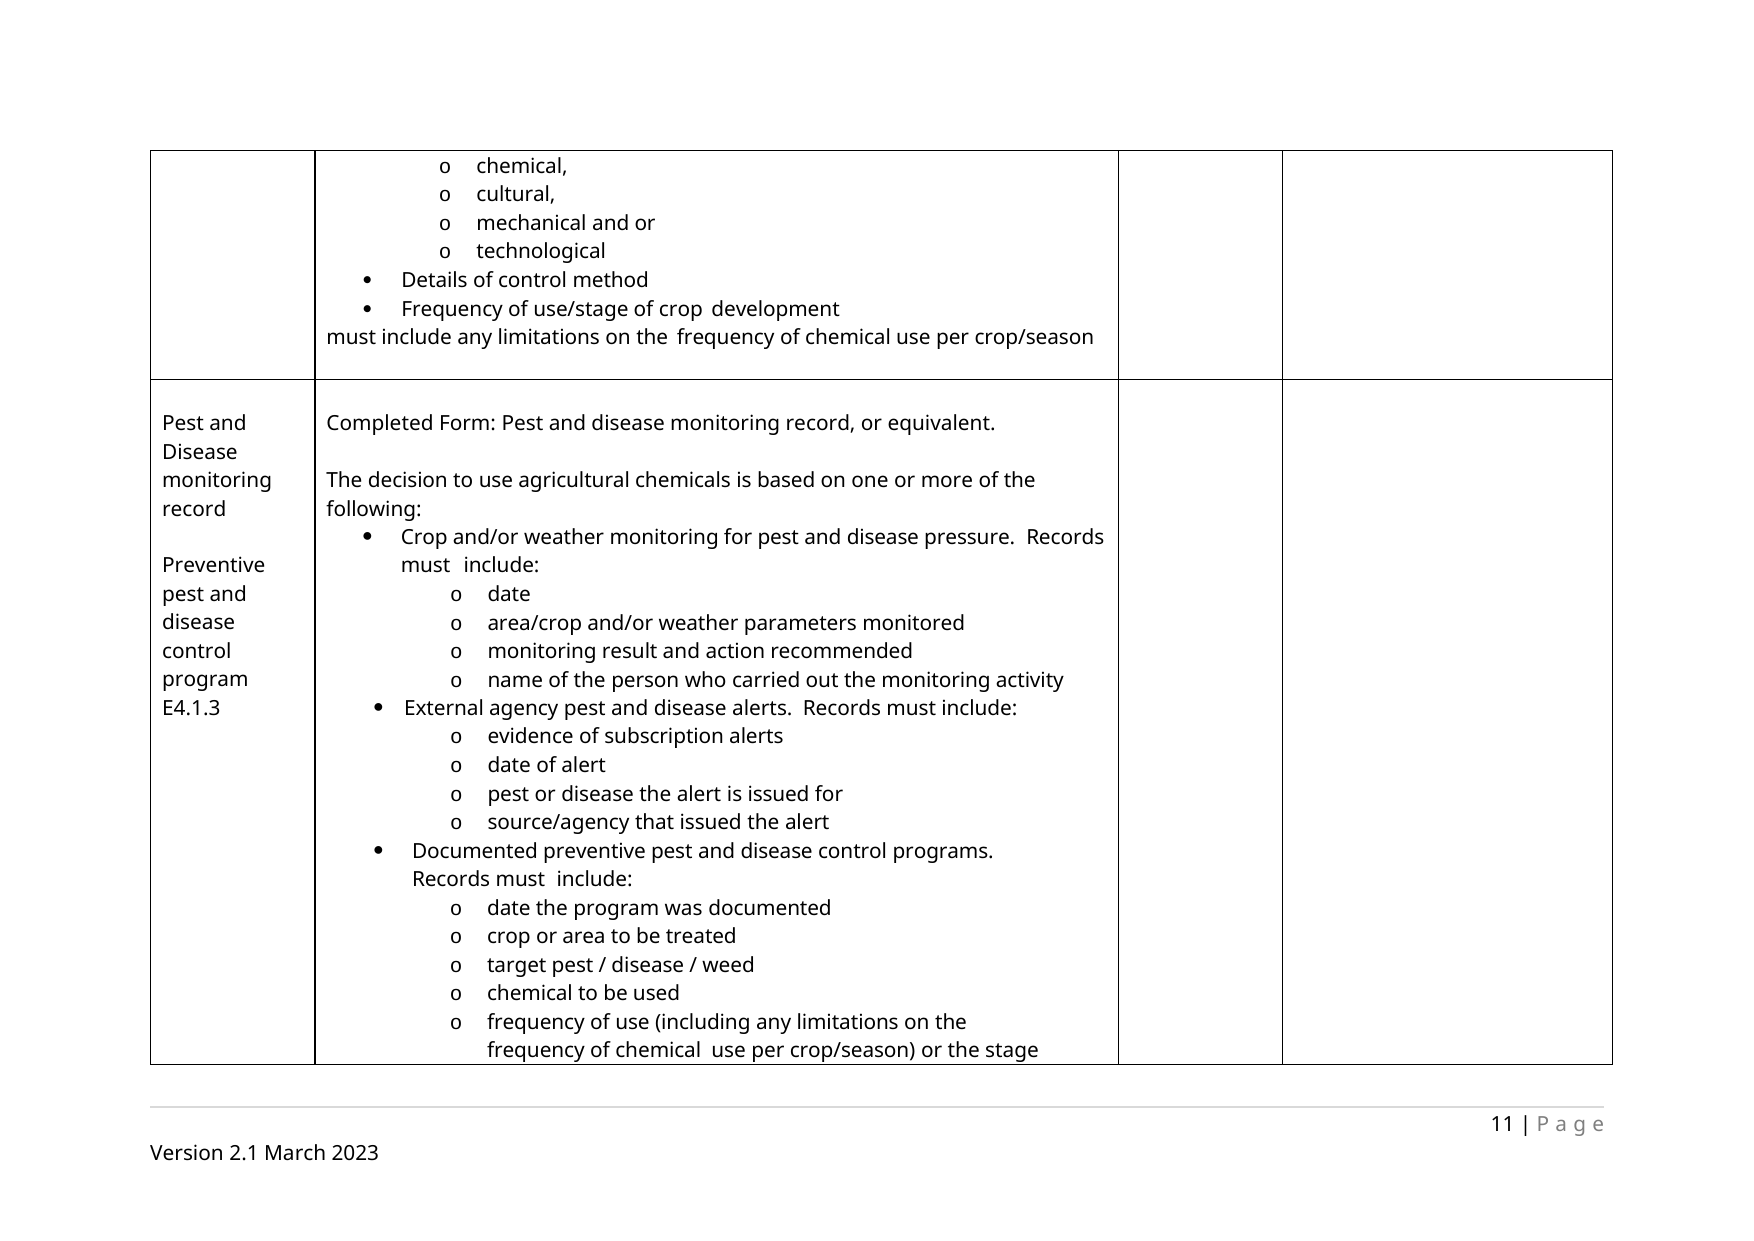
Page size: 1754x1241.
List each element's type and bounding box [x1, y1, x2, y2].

table_cell [1119, 380, 1282, 1064]
table_cell [1283, 151, 1612, 379]
table_cell [151, 151, 314, 379]
table_cell [1119, 151, 1282, 379]
table_cell [151, 380, 314, 1064]
table_cell [1283, 380, 1612, 1064]
table_cell [316, 380, 1118, 1064]
table_cell [316, 151, 1118, 379]
